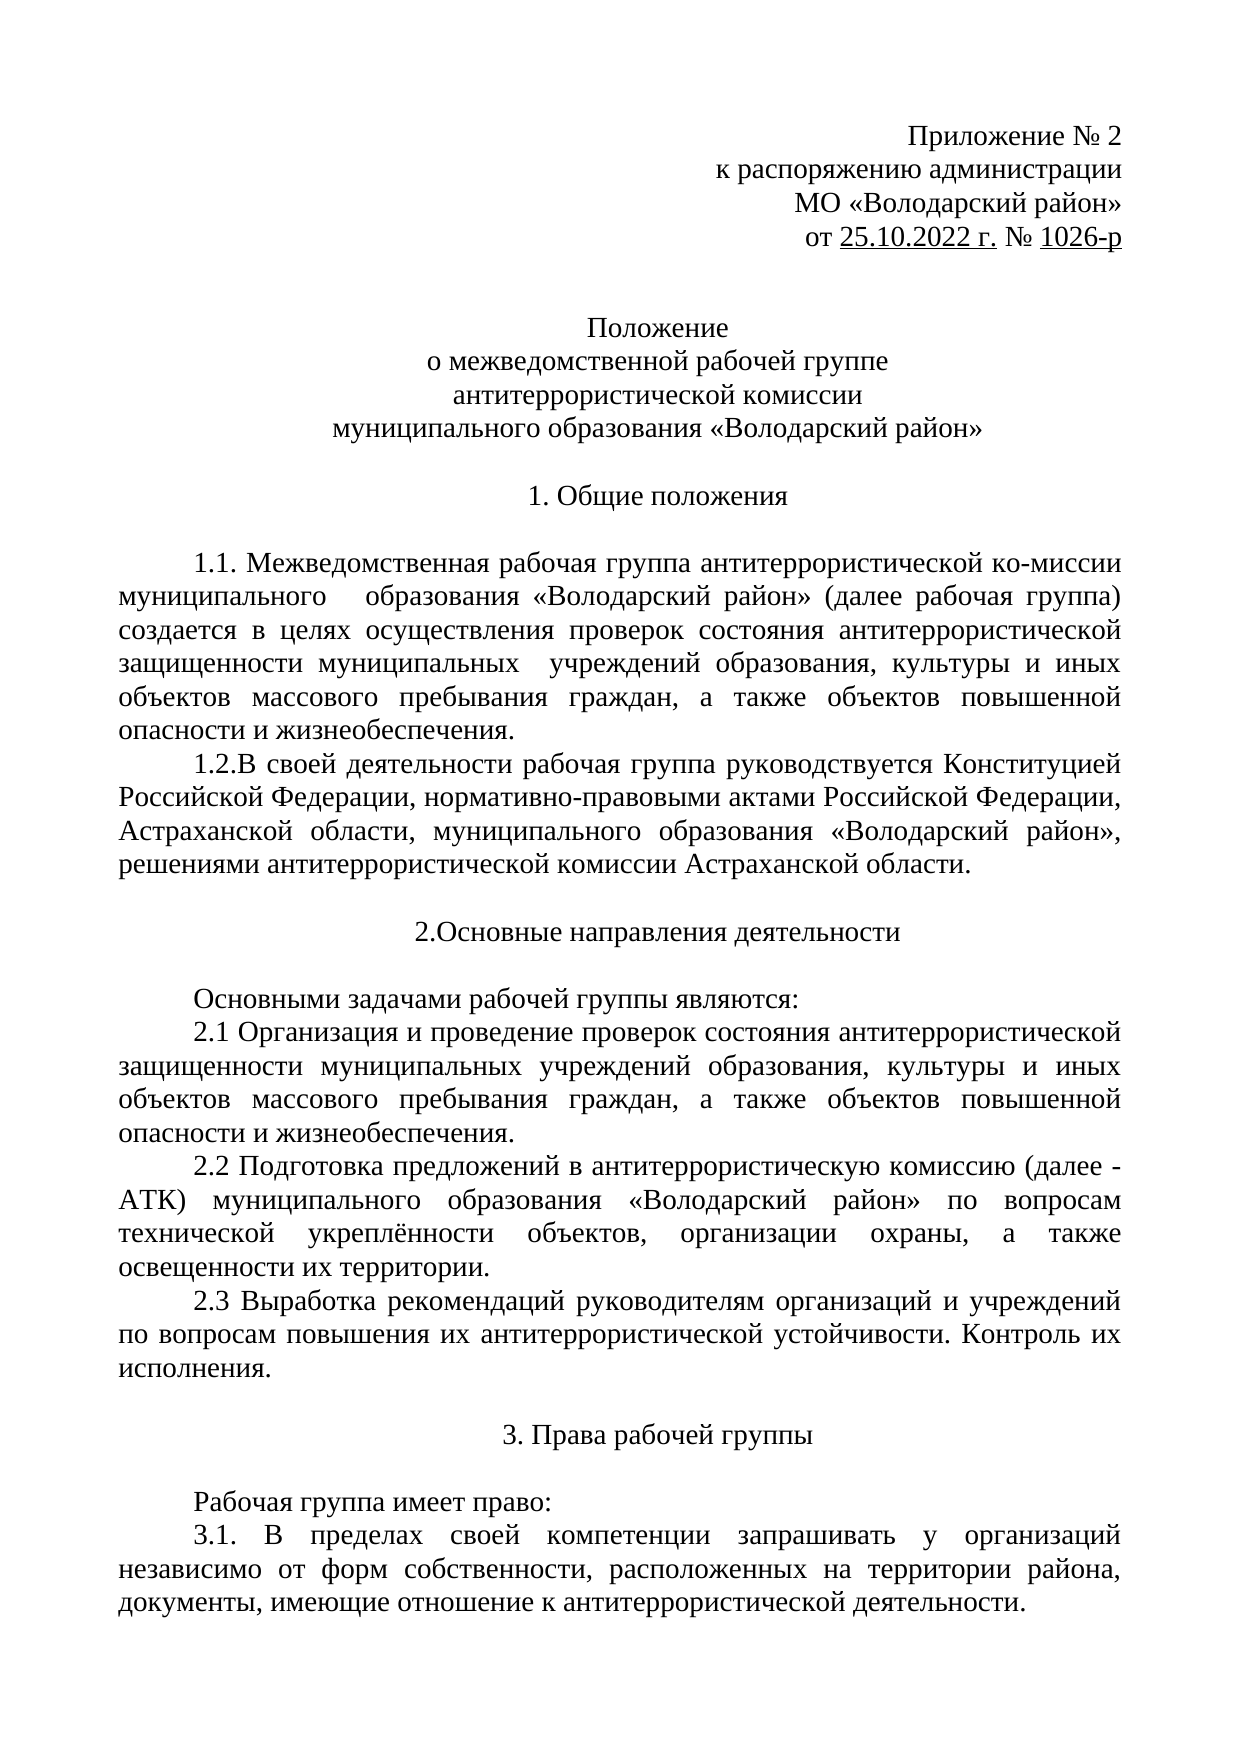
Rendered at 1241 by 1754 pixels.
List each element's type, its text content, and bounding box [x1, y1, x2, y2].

text к распоряжению администрации [118, 152, 1122, 185]
text о межведомственной рабочей группе [118, 343, 1122, 377]
text 2.Основные направления деятельности [118, 914, 1122, 947]
text 3. Права рабочей группы [118, 1417, 1122, 1450]
text 1. Общие положения [118, 478, 1122, 511]
text Рабочая группа имеет право: [118, 1484, 1122, 1517]
text муниципального образования «Володарский район» [118, 411, 1122, 444]
text 2.3 Выработка рекомендаций руководителям организаций и учреждений по вопросам повышения их антитеррористической устойчивости. Контроль их исполнения. [118, 1283, 1122, 1383]
text от 25.10.2022 г. № 1026-р [118, 219, 1122, 252]
text МО «Володарский район» [118, 185, 1122, 219]
text Приложение № 2 [118, 118, 1122, 152]
text 1.1. Межведомственная рабочая группа антитеррористической ко-миссии муниципального образования «Володарский район» (далее рабочая группа) создается в целях осуществления проверок состояния антитеррористической защищенности муниципальных учреждений образования, культуры и иных объектов массового пребывания граждан, а также объектов повышенной опасности и жизнеобеспечения. [118, 545, 1122, 746]
text Основными задачами рабочей группы являются: [118, 981, 1122, 1014]
text 2.1 Организация и проведение проверок состояния антитеррористической защищенности муниципальных учреждений образования, культуры и иных объектов массового пребывания граждан, а также объектов повышенной опасности и жизнеобеспечения. [118, 1014, 1122, 1148]
text 3.1. В пределах своей компетенции запрашивать у организаций независимо от форм собственности, расположенных на территории района, документы, имеющие отношение к антитеррористической деятельности. [118, 1517, 1122, 1618]
text Положение [118, 310, 1122, 343]
text 1.2.В своей деятельности рабочая группа руководствуется Конституцией Российской Федерации, нормативно-правовыми актами Российской Федерации, Астраханской области, муниципального образования «Володарский район», решениями антитеррористической комиссии Астраханской области. [118, 746, 1122, 880]
text 2.2 Подготовка предложений в антитеррористическую комиссию (далее - АТК) муниципального образования «Володарский район» по вопросам технической укреплённости объектов, организации охраны, а также освещенности их территории. [118, 1148, 1122, 1283]
text антитеррористической комиссии [118, 377, 1122, 411]
